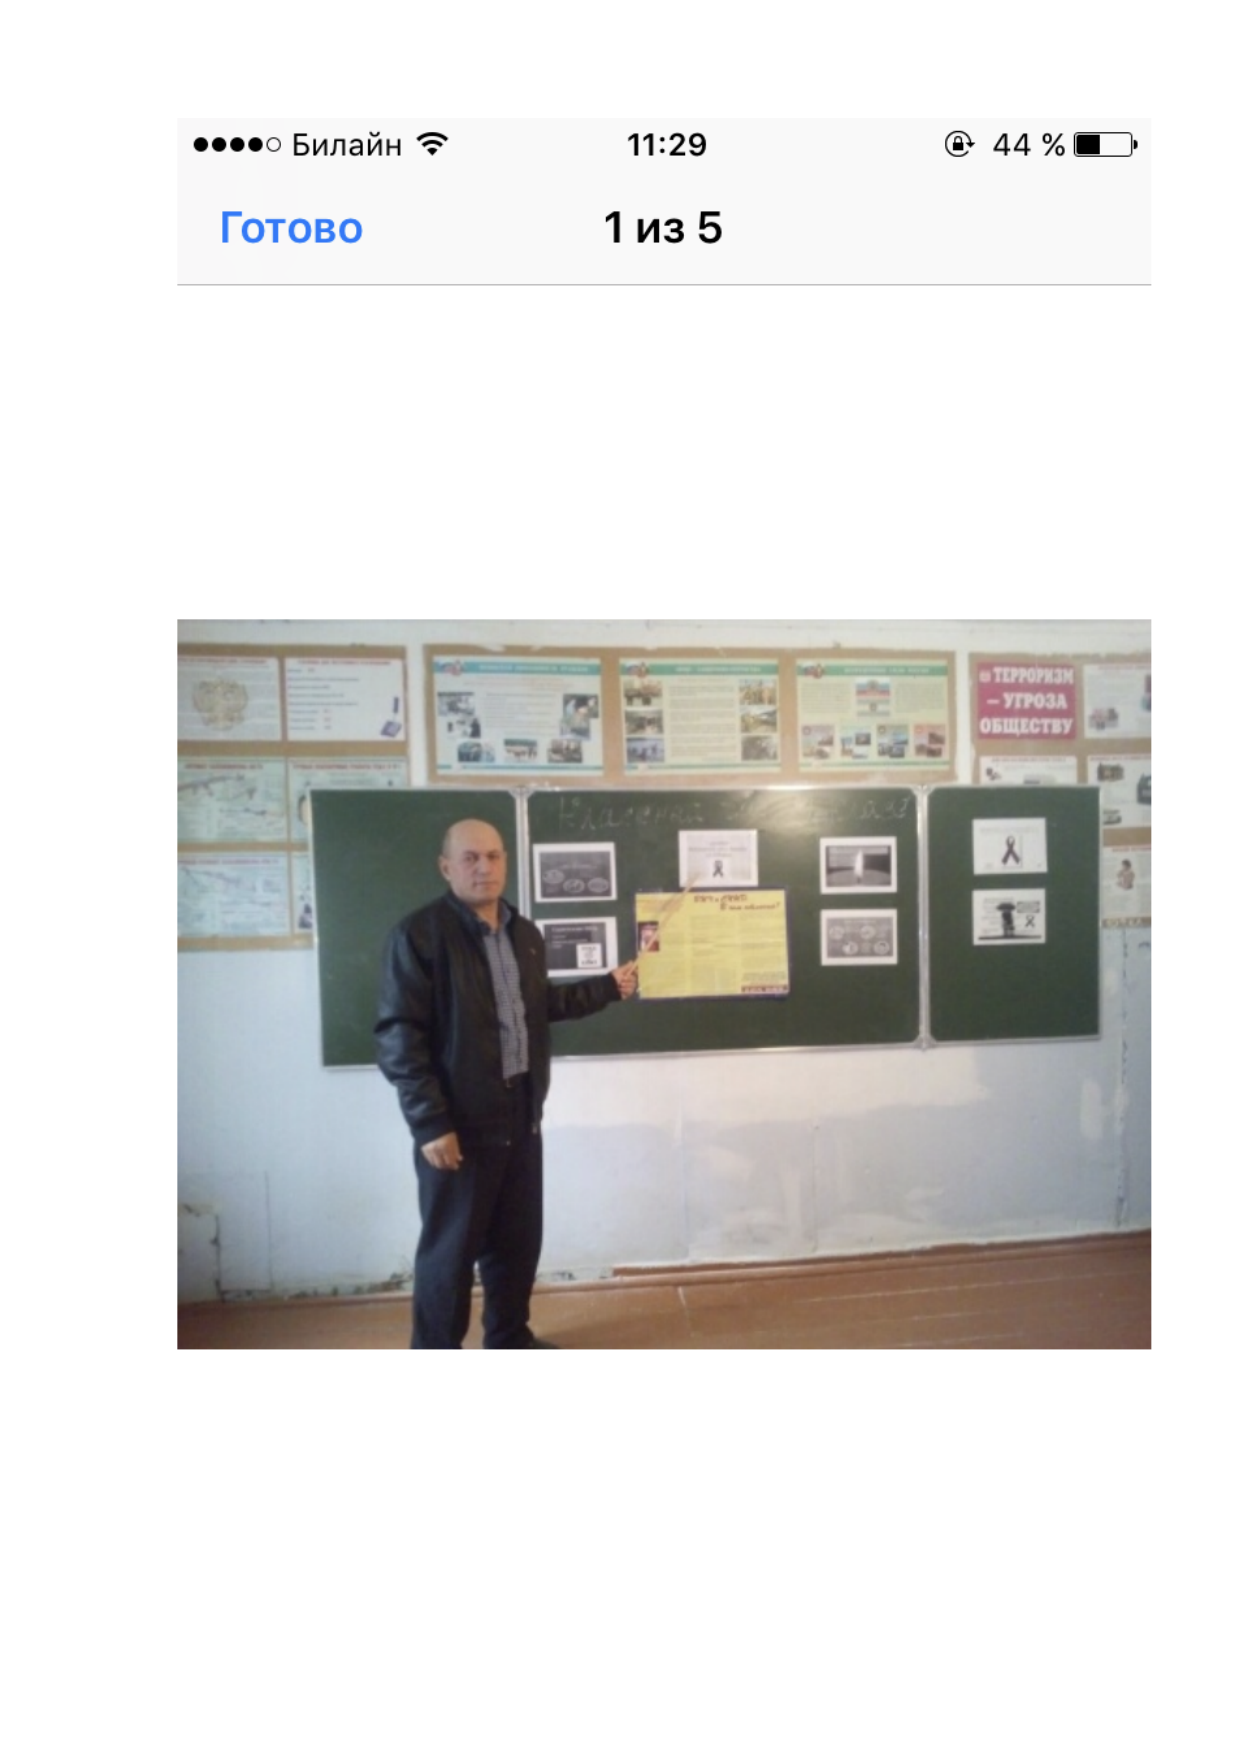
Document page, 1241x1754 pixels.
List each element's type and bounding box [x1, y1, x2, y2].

picture [177, 118, 1152, 1636]
